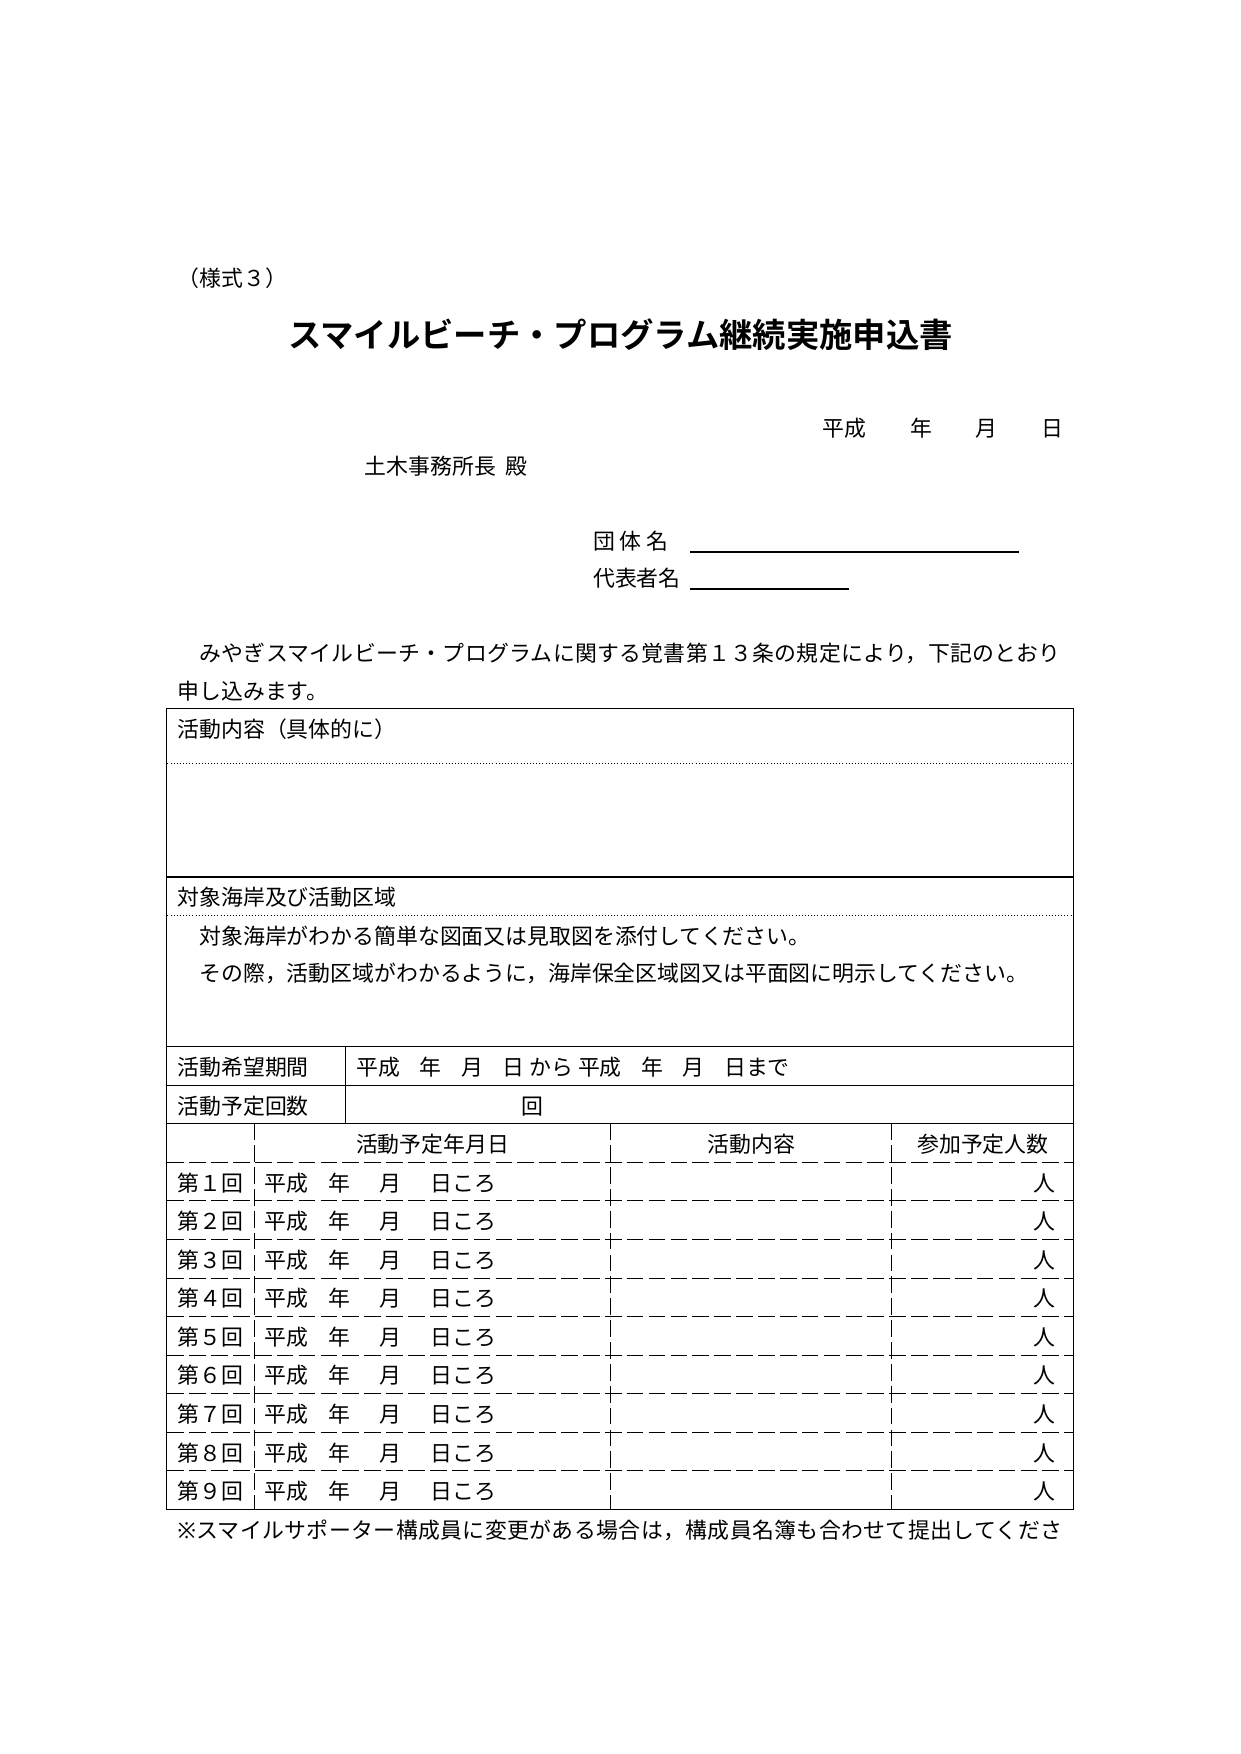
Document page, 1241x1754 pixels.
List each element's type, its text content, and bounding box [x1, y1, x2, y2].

table_cell 活動予定年月日 [254, 1124, 611, 1162]
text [177, 1510, 1063, 1547]
table_cell 人 [892, 1470, 1073, 1509]
table_cell 平成 年 月 日ころ [254, 1355, 611, 1393]
text みやぎスマイルビーチ・プログラムに関する覚書第１３条の規定により，下記のとおり申し込みます。 [177, 633, 1063, 708]
table_cell 第３回 [167, 1239, 254, 1277]
table_cell [611, 1316, 892, 1354]
table_cell [611, 1278, 892, 1316]
table_cell 活動内容 [611, 1124, 892, 1162]
table_cell 対象海岸がわかる簡単な図面又は見取図を添付してください。 その際，活動区域がわかるように，海岸保全区域図又は平面図に明示してください。 [167, 915, 1073, 1046]
table_cell 人 [892, 1432, 1073, 1470]
text 土木事務所長 殿 [177, 446, 1063, 483]
table_cell [611, 1239, 892, 1277]
text 団 体 名 [177, 521, 1063, 558]
table_cell [611, 1162, 892, 1200]
table_cell 平成 年 月 日ころ [254, 1239, 611, 1277]
table_cell 平成 年 月 日ころ [254, 1432, 611, 1470]
text 平成 年 月 日 [177, 408, 1063, 446]
table_cell 人 [892, 1355, 1073, 1393]
table_cell [167, 1124, 254, 1162]
table_cell 人 [892, 1200, 1073, 1239]
table_cell [167, 763, 1073, 876]
table_cell 第８回 [167, 1432, 254, 1470]
table_cell 平成 年 月 日ころ [254, 1162, 611, 1200]
table_cell 活動希望期間 [167, 1047, 345, 1085]
table_cell 対象海岸及び活動区域 [167, 878, 1073, 915]
table_cell 第７回 [167, 1393, 254, 1432]
table_cell [611, 1470, 892, 1509]
table_cell 人 [892, 1239, 1073, 1277]
table_cell 人 [892, 1278, 1073, 1316]
table_cell 第１回 [167, 1162, 254, 1200]
table_cell [611, 1432, 892, 1470]
table_cell 平成 年 月 日ころ [254, 1470, 611, 1509]
table_cell 平成 年 月 日ころ [254, 1316, 611, 1354]
text 代表者名 [177, 558, 1063, 596]
table_cell 第９回 [167, 1470, 254, 1509]
table_cell 人 [892, 1162, 1073, 1200]
table_cell 平成 年 月 日ころ [254, 1278, 611, 1316]
text （様式３） [177, 258, 1063, 296]
table_cell [611, 1393, 892, 1432]
table_cell 活動予定回数 [167, 1086, 345, 1123]
table_cell 平成 年 月 日ころ [254, 1200, 611, 1239]
table_cell 第４回 [167, 1278, 254, 1316]
table_cell 人 [892, 1393, 1073, 1432]
table_cell [611, 1355, 892, 1393]
table_cell 回 [346, 1086, 1073, 1123]
table_cell 人 [892, 1316, 1073, 1354]
table_cell 第５回 [167, 1316, 254, 1354]
table_cell 参加予定人数 [892, 1124, 1073, 1162]
table_cell 第６回 [167, 1355, 254, 1393]
table_cell 平成 年 月 日ころ [254, 1393, 611, 1432]
text スマイルビーチ・プログラム継続実施申込書 [177, 296, 1063, 371]
table_cell 平成 年 月 日 から 平成 年 月 日まで [346, 1047, 1073, 1085]
table_header 活動内容（具体的に） [167, 709, 1073, 763]
table_cell [611, 1200, 892, 1239]
table_cell 第２回 [167, 1200, 254, 1239]
